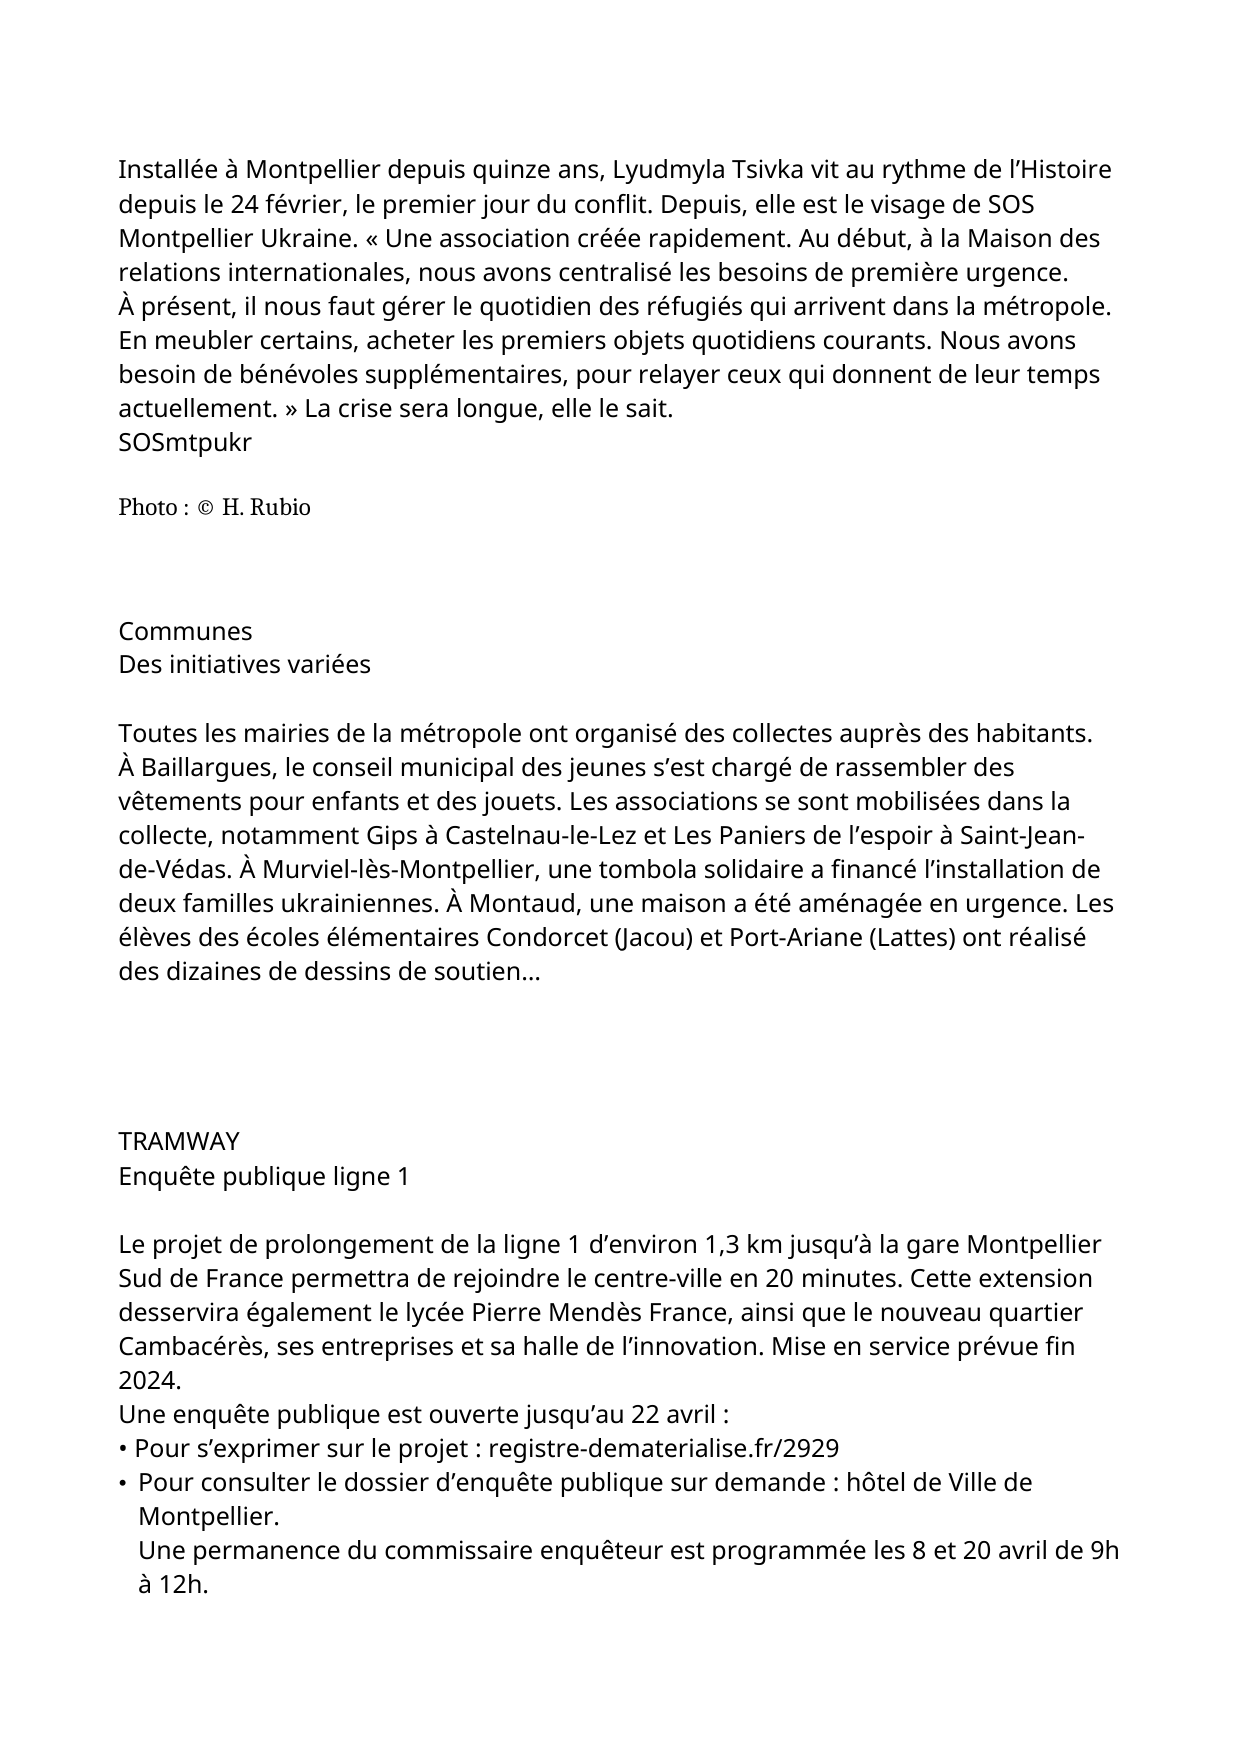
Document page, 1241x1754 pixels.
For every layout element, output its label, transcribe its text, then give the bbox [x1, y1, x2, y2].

list Pour consulter le dossier d’enquête publique sur demande : hôtel de Ville de Montpellier. Une permanence du commissaire enquêteur est programmée les 8 et 20 avril de 9h à 12h. [118, 1465, 1122, 1601]
text Le projet de prolongement de la ligne 1 d’environ 1,3 km jusqu’à la gare Montpellier Sud de France permettra de rejoindre le centre-ville en 20 minutes. Cette extension desservira également le lycée Pierre Mendès France, ainsi que le nouveau quartier Cambacérès, ses entreprises et sa halle de l’innovation. Mise en service prévue fin 2024. [118, 1226, 1122, 1397]
text Communes [118, 613, 1122, 647]
text SOSmtpukr [118, 425, 1122, 459]
text • Pour s’exprimer sur le projet : registre-dematerialise.fr/2929 [118, 1431, 1122, 1465]
text TRAMWAY [118, 1124, 1122, 1158]
text Installée à Montpellier depuis quinze ans, Lyudmyla Tsivka vit au rythme de l’Histoire depuis le 24 février, le premier jour du conflit. Depuis, elle est le visage de SOS Montpellier Ukraine. « Une association créée rapidement. Au début, à la Maison des relations internationales, nous avons centralisé les besoins de première urgence. À présent, il nous faut gérer le quotidien des réfugiés qui arrivent dans la métropole. En meubler certains, acheter les premiers objets quotidiens courants. Nous avons besoin de bénévoles supplémentaires, pour relayer ceux qui donnent de leur temps actuellement. » La crise sera longue, elle le sait. [118, 152, 1122, 425]
text Une enquête publique est ouverte jusqu’au 22 avril : [118, 1397, 1122, 1431]
text Photo : © H. Rubio [118, 493, 1122, 522]
text Des initiatives variées [118, 647, 1122, 681]
text Toutes les mairies de la métropole ont organisé des collectes auprès des habitants. À Baillargues, le conseil municipal des jeunes s’est chargé de rassembler des vêtements pour enfants et des jouets. Les associations se sont mobilisées dans la collecte, notamment Gips à Castelnau-le-Lez et Les Paniers de l’espoir à Saint-Jean-de-Védas. À Murviel-lès-Montpellier, une tombola solidaire a financé l’installation de deux familles ukrainiennes. À Montaud, une maison a été aménagée en urgence. Les élèves des écoles élémentaires Condorcet (Jacou) et Port-Ariane (Lattes) ont réalisé des dizaines de dessins de soutien… [118, 715, 1122, 988]
text Enquête publique ligne 1 [118, 1158, 1122, 1192]
